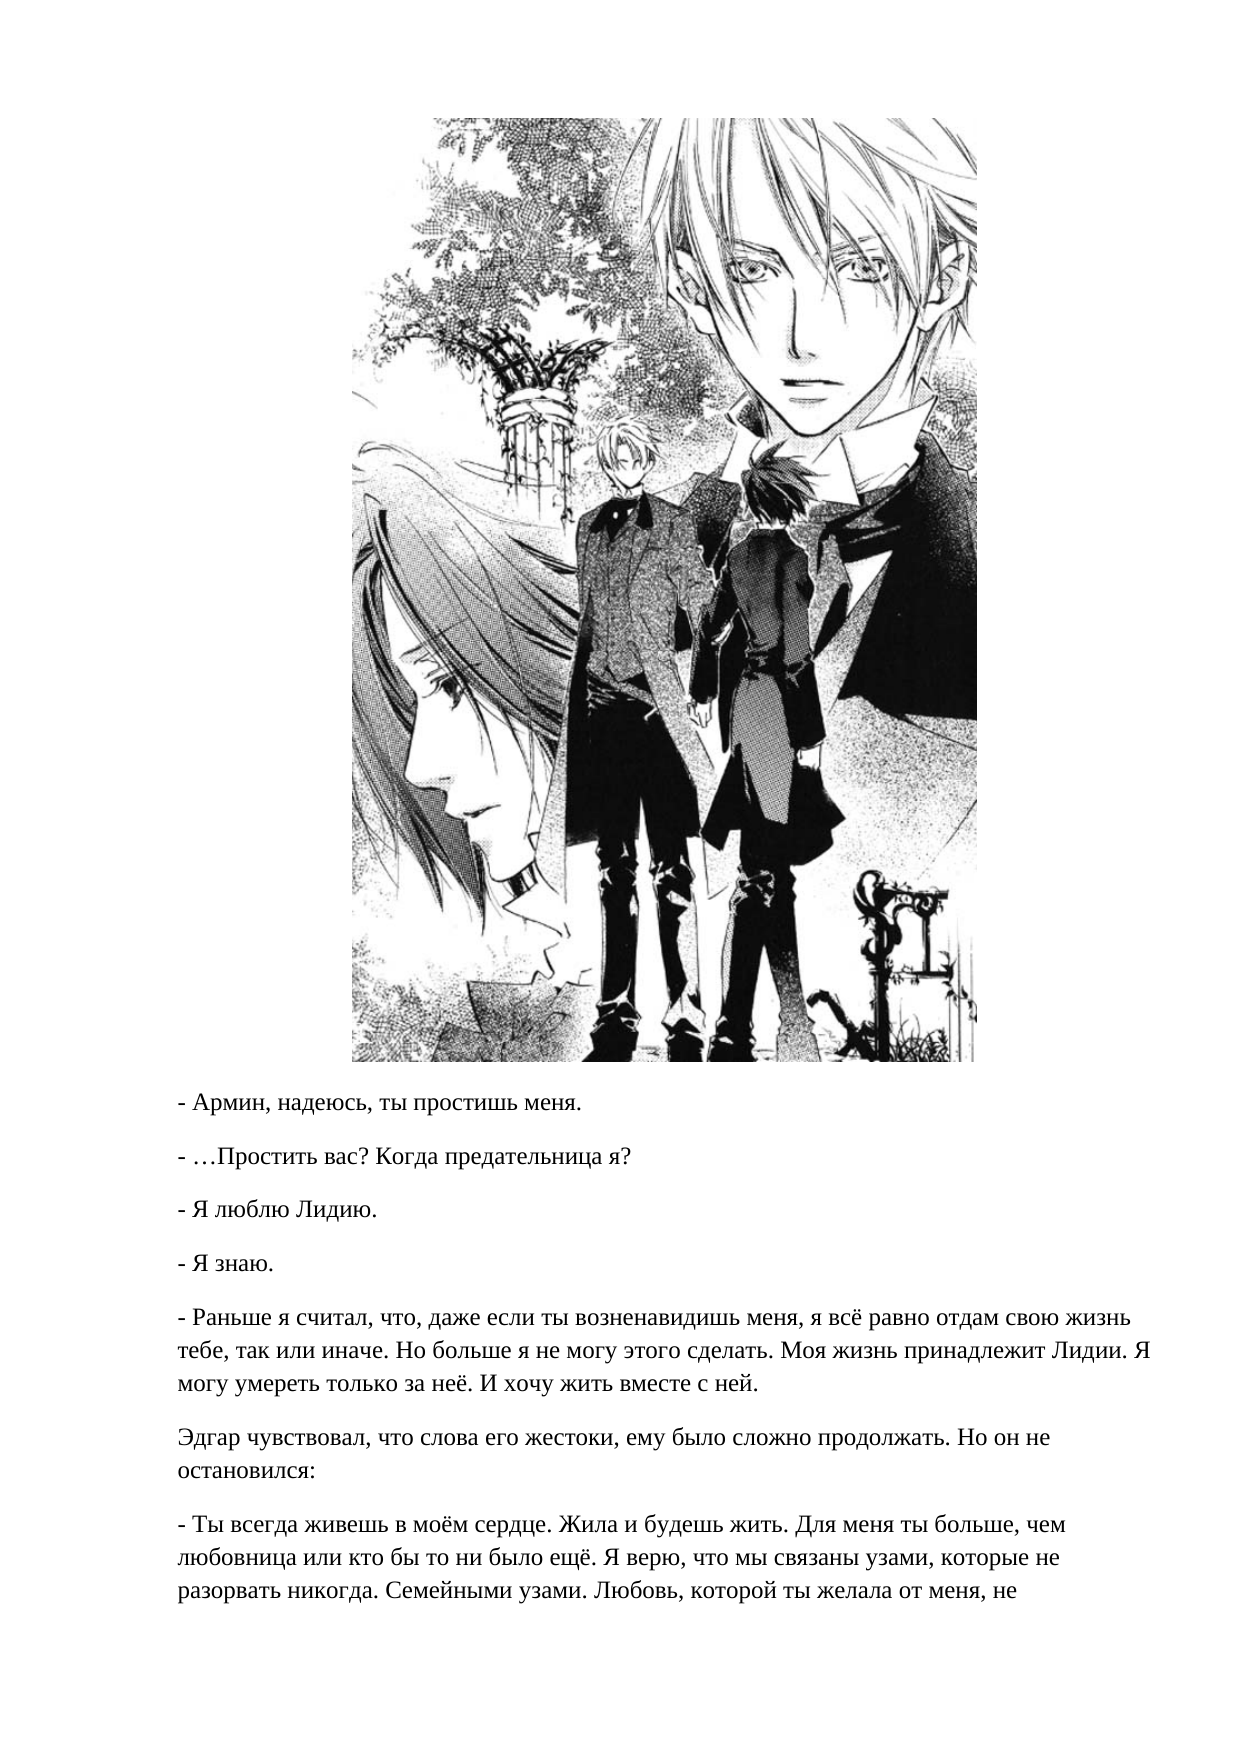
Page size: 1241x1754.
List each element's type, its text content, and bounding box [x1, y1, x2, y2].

picture [352, 118, 977, 1062]
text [177, 1509, 1152, 1604]
text - Я люблю Лидию. [177, 1194, 1152, 1223]
text - …Простить вас? Когда предательница я? [177, 1141, 1152, 1169]
text Эдгар чувствовал, что слова его жестоки, ему было сложно продолжать. Но он не остановился: [177, 1422, 1152, 1484]
text - Армин, надеюсь, ты простишь меня. [177, 1087, 1152, 1116]
text - Я знаю. [177, 1248, 1152, 1277]
text - Раньше я считал, что, даже если ты возненавидишь меня, я всё равно отдам свою жизнь тебе, так или иначе. Но больше я не могу этого сделать. Моя жизнь принадлежит Лидии. Я могу умереть только за неё. И хочу жить вместе с ней. [177, 1302, 1152, 1397]
